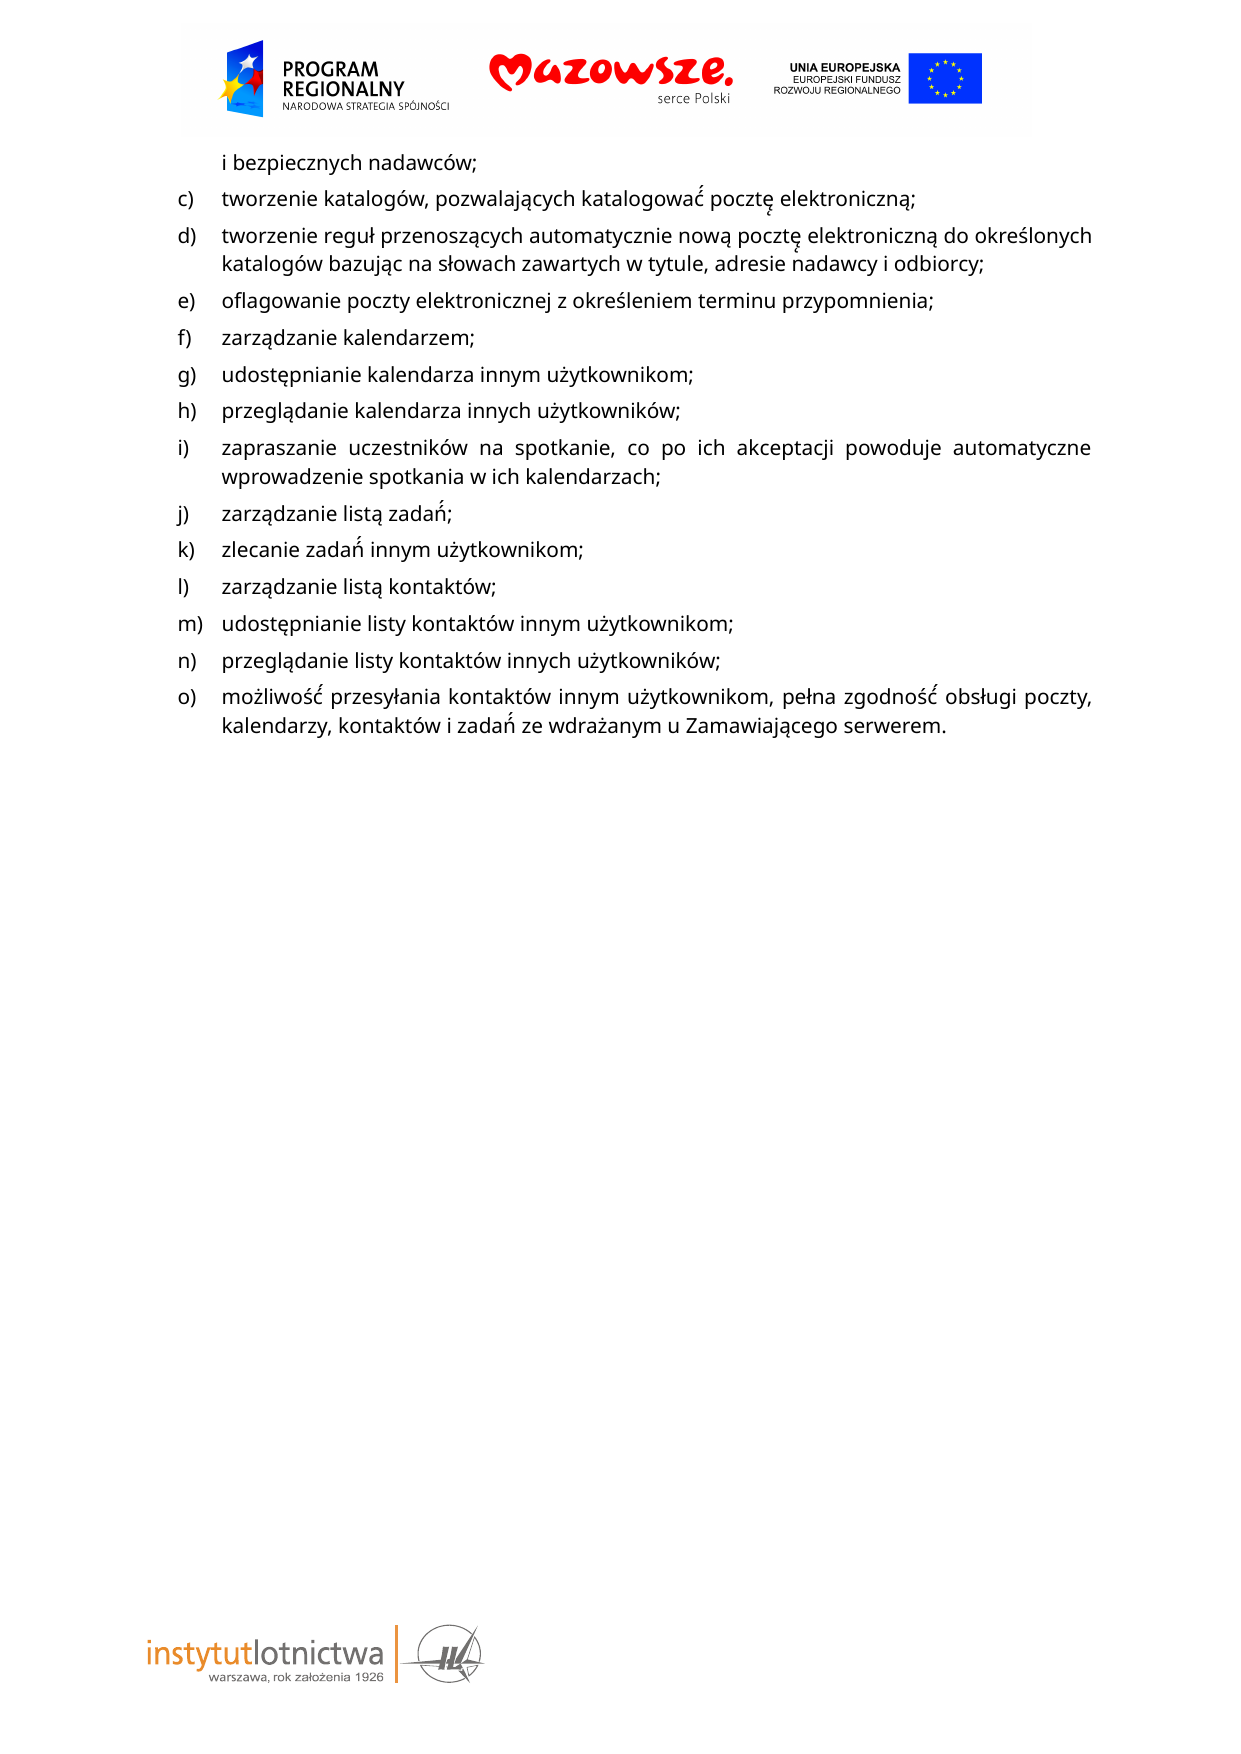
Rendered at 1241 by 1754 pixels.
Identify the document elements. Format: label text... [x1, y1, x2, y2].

list przeglądanie listy kontaktów innych użytkowników; [177, 646, 1093, 674]
picture [181, 23, 1033, 137]
list zlecanie zadań́ innym użytkownikom; [177, 535, 1093, 564]
list tworzenie katalogów, pozwalających katalogować́ pocztę̨ elektroniczną; [177, 184, 1093, 213]
list przeglądanie kalendarza innych użytkowników; [177, 397, 1093, 425]
list zarządzanie listą zadań́; [177, 499, 1093, 527]
list tworzenie reguł przenoszących automatycznie nową pocztę̨ elektroniczną do określonych katalogów bazując na słowach zawartych w tytule, adresie nadawcy i odbiorcy; [177, 221, 1093, 278]
list udostępnianie kalendarza innym użytkownikom; [177, 360, 1093, 388]
list zarządzanie listą kontaktów; [177, 572, 1093, 601]
list możliwość́ przesyłania kontaktów innym użytkownikom, pełna zgodność́ obsługi poczty, kalendarzy, kontaktów i zadań́ ze wdrażanym u Zamawiającego serwerem. [177, 682, 1093, 739]
list oflagowanie poczty elektronicznej z określeniem terminu przypomnienia; [177, 286, 1093, 315]
list zapraszanie uczestników na spotkanie, co po ich akceptacji powoduje automatyczne wprowadzenie spotkania w ich kalendarzach; [177, 433, 1093, 490]
list zarządzanie kalendarzem; [177, 323, 1093, 352]
list udostępnianie listy kontaktów innym użytkownikom; [177, 609, 1093, 637]
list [177, 148, 1093, 176]
